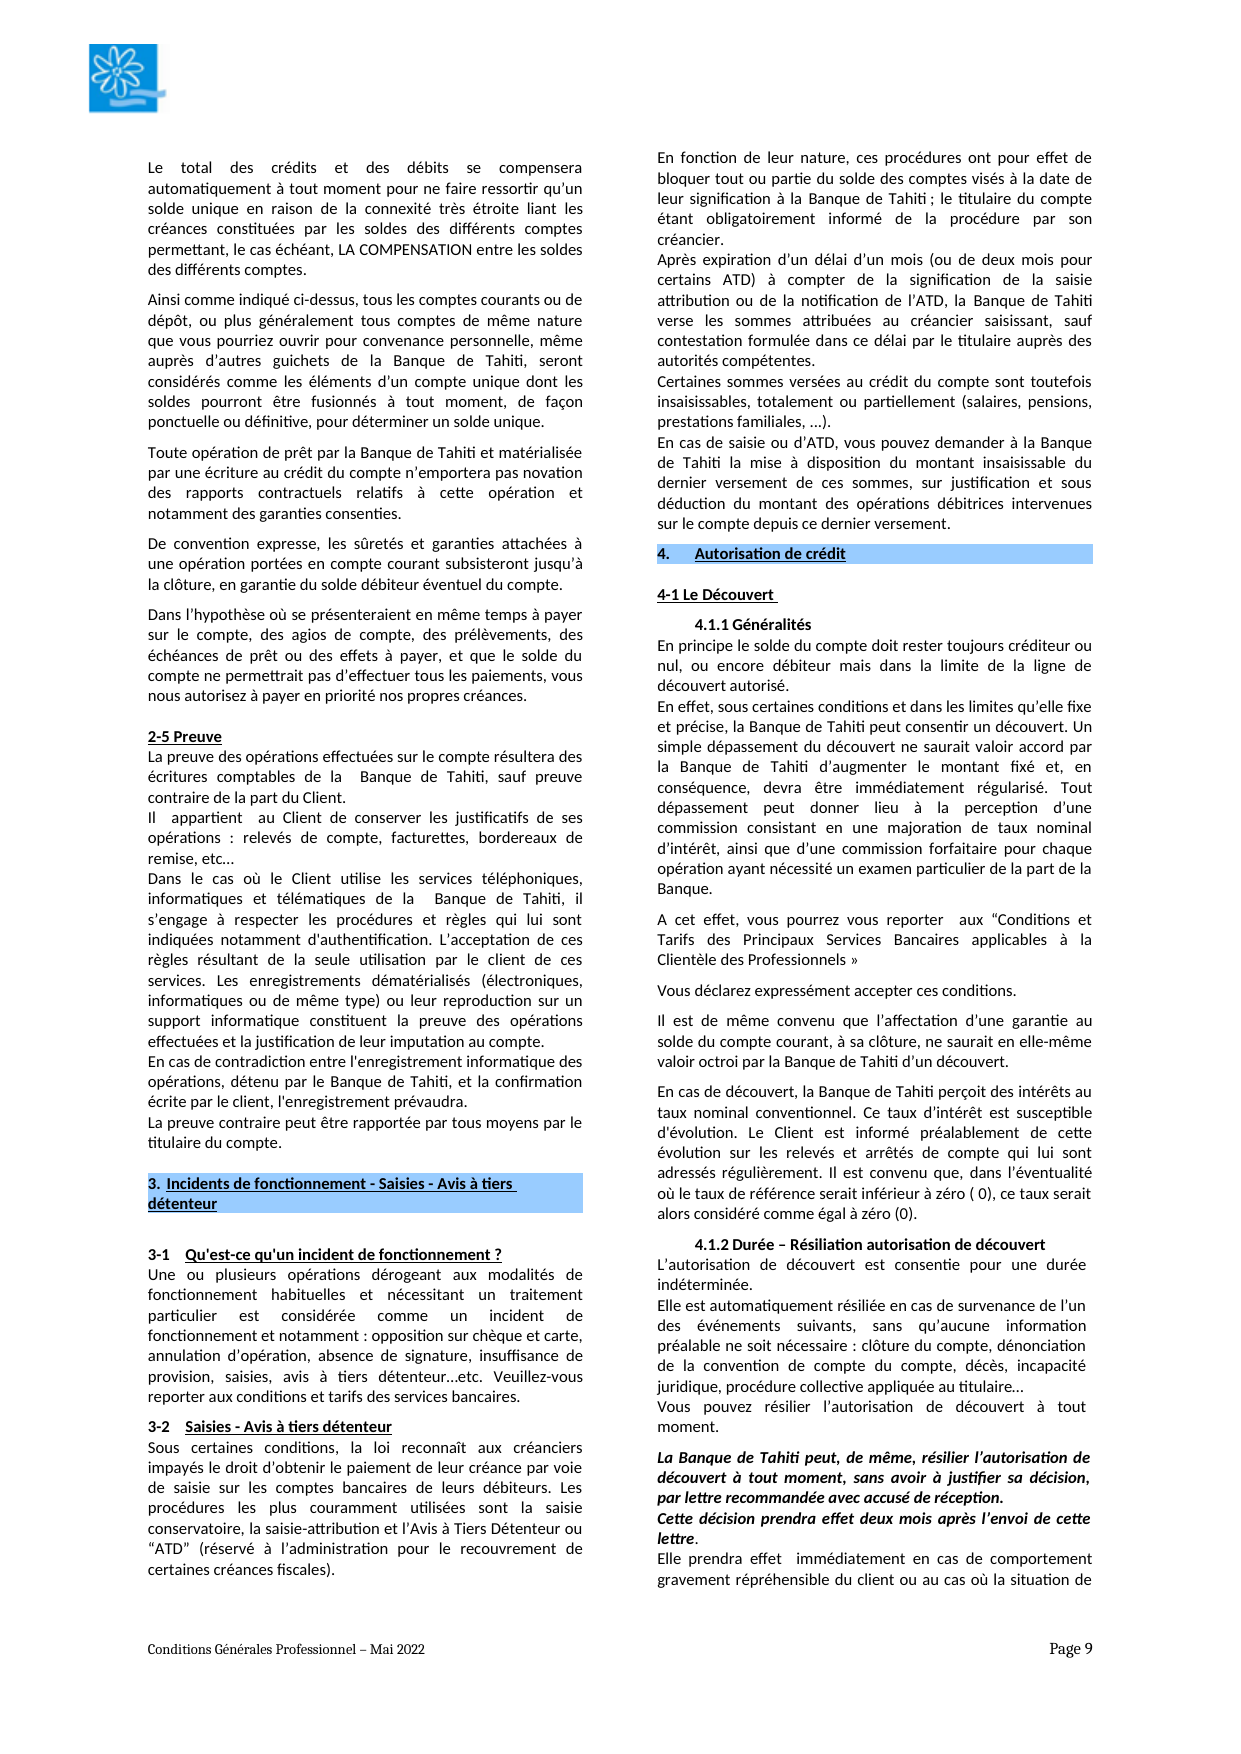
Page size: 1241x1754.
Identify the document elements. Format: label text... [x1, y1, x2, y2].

text Le total des crédits et des débits se compensera automatiquement à tout moment pour ne faire ressortir qu’un solde unique en raison de la connexité très étroite liant les créances constituées par les soldes des différents comptes permettant, le cas échéant, LA COMPENSATION entre les soldes des différents comptes. [148, 158, 583, 279]
text En cas de saisie ou d’ATD, vous pouvez demander à la Banque de Tahiti la mise à disposition du montant insaisissable du dernier versement de ces sommes, sur justification et sous déduction du montant des opérations débitrices intervenues sur le compte depuis ce dernier versement. [657, 432, 1093, 533]
text 2-5 Preuve [148, 726, 583, 746]
text 4-1 Le Découvert [657, 584, 1093, 604]
text Il appartient au Client de conserver les justificatifs de ses opérations : relevés de compte, facturettes, bordereaux de remise, etc… [148, 807, 583, 868]
text Vous pouvez résilier l’autorisation de découvert à tout moment. [657, 1396, 1087, 1437]
list Durée – Résiliation autorisation de découvert [694, 1234, 1093, 1254]
list Généralités [694, 614, 1093, 635]
text Dans l’hypothèse où se présenteraient en même temps à payer sur le compte, des agios de compte, des prélèvements, des échéances de prêt ou des effets à payer, et que le solde du compte ne permettrait pas d’effectuer tous les paiements, vous nous autorisez à payer en priorité nos propres créances. [148, 604, 583, 706]
text La preuve des opérations effectuées sur le compte résultera des écritures comptables de la Banque de Tahiti, sauf preuve contraire de la part du Client. [148, 746, 583, 807]
text Cette décision prendra effet deux mois après l’envoi de cette lettre. [657, 1508, 1093, 1549]
text La preuve contraire peut être rapportée par tous moyens par le titulaire du compte. [148, 1112, 583, 1153]
list Saisies - Avis à tiers détenteur [148, 1417, 583, 1437]
text En effet, sous certaines conditions et dans les limites qu’elle fixe et précise, la Banque de Tahiti peut consentir un découvert. Un simple dépassement du découvert ne saurait valoir accord par la Banque de Tahiti d’augmenter le montant fixé et, en conséquence, devra être immédiatement régularisé. Tout dépassement peut donner lieu à la perception d’une commission consistant en une majoration de taux nominal d’intérêt, ainsi que d’une commission forfaitaire pour chaque opération ayant nécessité un examen particulier de la part de la Banque. [657, 696, 1093, 899]
text Toute opération de prêt par la Banque de Tahiti et matérialisée par une écriture au crédit du compte n’emportera pas novation des rapports contractuels relatifs à cette opération et notamment des garanties consenties. [148, 442, 583, 523]
text En cas de contradiction entre l'enregistrement informatique des opérations, détenu par le Banque de Tahiti, et la confirmation écrite par le client, l'enregistrement prévaudra. [148, 1051, 583, 1112]
list Autorisation de crédit [657, 544, 1093, 564]
list A cet effet, vous pourrez vous reporter aux “Conditions et Tarifs des Principaux Services Bancaires applicables à la Clientèle des Professionnels » [657, 909, 1093, 970]
list Qu'est-ce qu'un incident de fonctionnement ? [148, 1244, 583, 1264]
text En fonction de leur nature, ces procédures ont pour effet de bloquer tout ou partie du solde des comptes visés à la date de leur signification à la Banque de Tahiti ; le titulaire du compte étant obligatoirement informé de la procédure par son créancier. [657, 148, 1093, 249]
text Sous certaines conditions, la loi reconnaît aux créanciers impayés le droit d’obtenir le paiement de leur créance par voie de saisie sur les comptes bancaires de leurs débiteurs. Les procédures les plus couramment utilisées sont la saisie conservatoire, la saisie-attribution et l’Avis à Tiers Détenteur ou “ATD” (réservé à l’administration pour le recouvrement de certaines créances fiscales). [148, 1437, 583, 1579]
text En cas de découvert, la Banque de Tahiti perçoit des intérêts au taux nominal conventionnel. Ce taux d’intérêt est susceptible d'évolution. Le Client est informé préalablement de cette évolution sur les relevés et arrêtés de compte qui lui sont adressés régulièrement. Il est convenu que, dans l’éventualité où le taux de référence serait inférieur à zéro ( 0), ce taux serait alors considéré comme égal à zéro (0). [657, 1082, 1093, 1224]
text De convention expresse, les sûretés et garanties attachées à une opération portées en compte courant subsisteront jusqu’à la clôture, en garantie du solde débiteur éventuel du compte. [148, 533, 583, 594]
text Certaines sommes versées au crédit du compte sont toutefois insaisissables, totalement ou partiellement (salaires, pensions, prestations familiales, ...). [657, 371, 1093, 432]
text Il est de même convenu que l’affectation d’une garantie au solde du compte courant, à sa clôture, ne saurait en elle-même valoir octroi par la Banque de Tahiti d’un découvert. [657, 1011, 1093, 1071]
text Après expiration d’un délai d’un mois (ou de deux mois pour certains ATD) à compter de la signification de la saisie attribution ou de la notification de l’ATD, la Banque de Tahiti verse les sommes attribuées au créancier saisissant, sauf contestation formulée dans ce délai par le titulaire auprès des autorités compétentes. [657, 249, 1093, 371]
text En principe le solde du compte doit rester toujours créditeur ou nul, ou encore débiteur mais dans la limite de la ligne de découvert autorisé. [657, 635, 1093, 696]
list Incidents de fonctionnement - Saisies - Avis à tiers détenteur [148, 1173, 583, 1213]
picture [88, 44, 170, 118]
text Vous déclarez expressément accepter ces conditions. [657, 980, 1093, 1000]
text La Banque de Tahiti peut, de même, résilier l’autorisation de découvert à tout moment, sans avoir à justifier sa décision, par lettre recommandée avec accusé de réception. [657, 1447, 1093, 1508]
text Elle est automatiquement résiliée en cas de survenance de l’un des événements suivants, sans qu’aucune information préalable ne soit nécessaire : clôture du compte, dénonciation de la convention de compte du compte, décès, incapacité juridique, procédure collective appliquée au titulaire… [657, 1295, 1087, 1396]
text L’autorisation de découvert est consentie pour une durée indéterminée. [657, 1254, 1087, 1295]
text Dans le cas où le Client utilise les services téléphoniques, informatiques et télématiques de la Banque de Tahiti, il s’engage à respecter les procédures et règles qui lui sont indiquées notamment d'authentification. L’acceptation de ces règles résultant de la seule utilisation par le client de ces services. Les enregistrements dématérialisés (électroniques, informatiques ou de même type) ou leur reproduction sur un support informatique constituent la preuve des opérations effectuées et la justification de leur imputation au compte. [148, 868, 583, 1051]
text Une ou plusieurs opérations dérogeant aux modalités de fonctionnement habituelles et nécessitant un traitement particulier est considérée comme un incident de fonctionnement et notamment : opposition sur chèque et carte, annulation d’opération, absence de signature, insuffisance de provision, saisies, avis à tiers détenteur…etc. Veuillez-vous reporter aux conditions et tarifs des services bancaires. [148, 1264, 583, 1406]
text Ainsi comme indiqué ci-dessus, tous les comptes courants ou de dépôt, ou plus généralement tous comptes de même nature que vous pourriez ouvrir pour convenance personnelle, même auprès d’autres guichets de la Banque de Tahiti, seront considérés comme les éléments d’un compte unique dont les soldes pourront être fusionnés à tout moment, de façon ponctuelle ou définitive, pour déterminer un solde unique. [148, 290, 583, 432]
